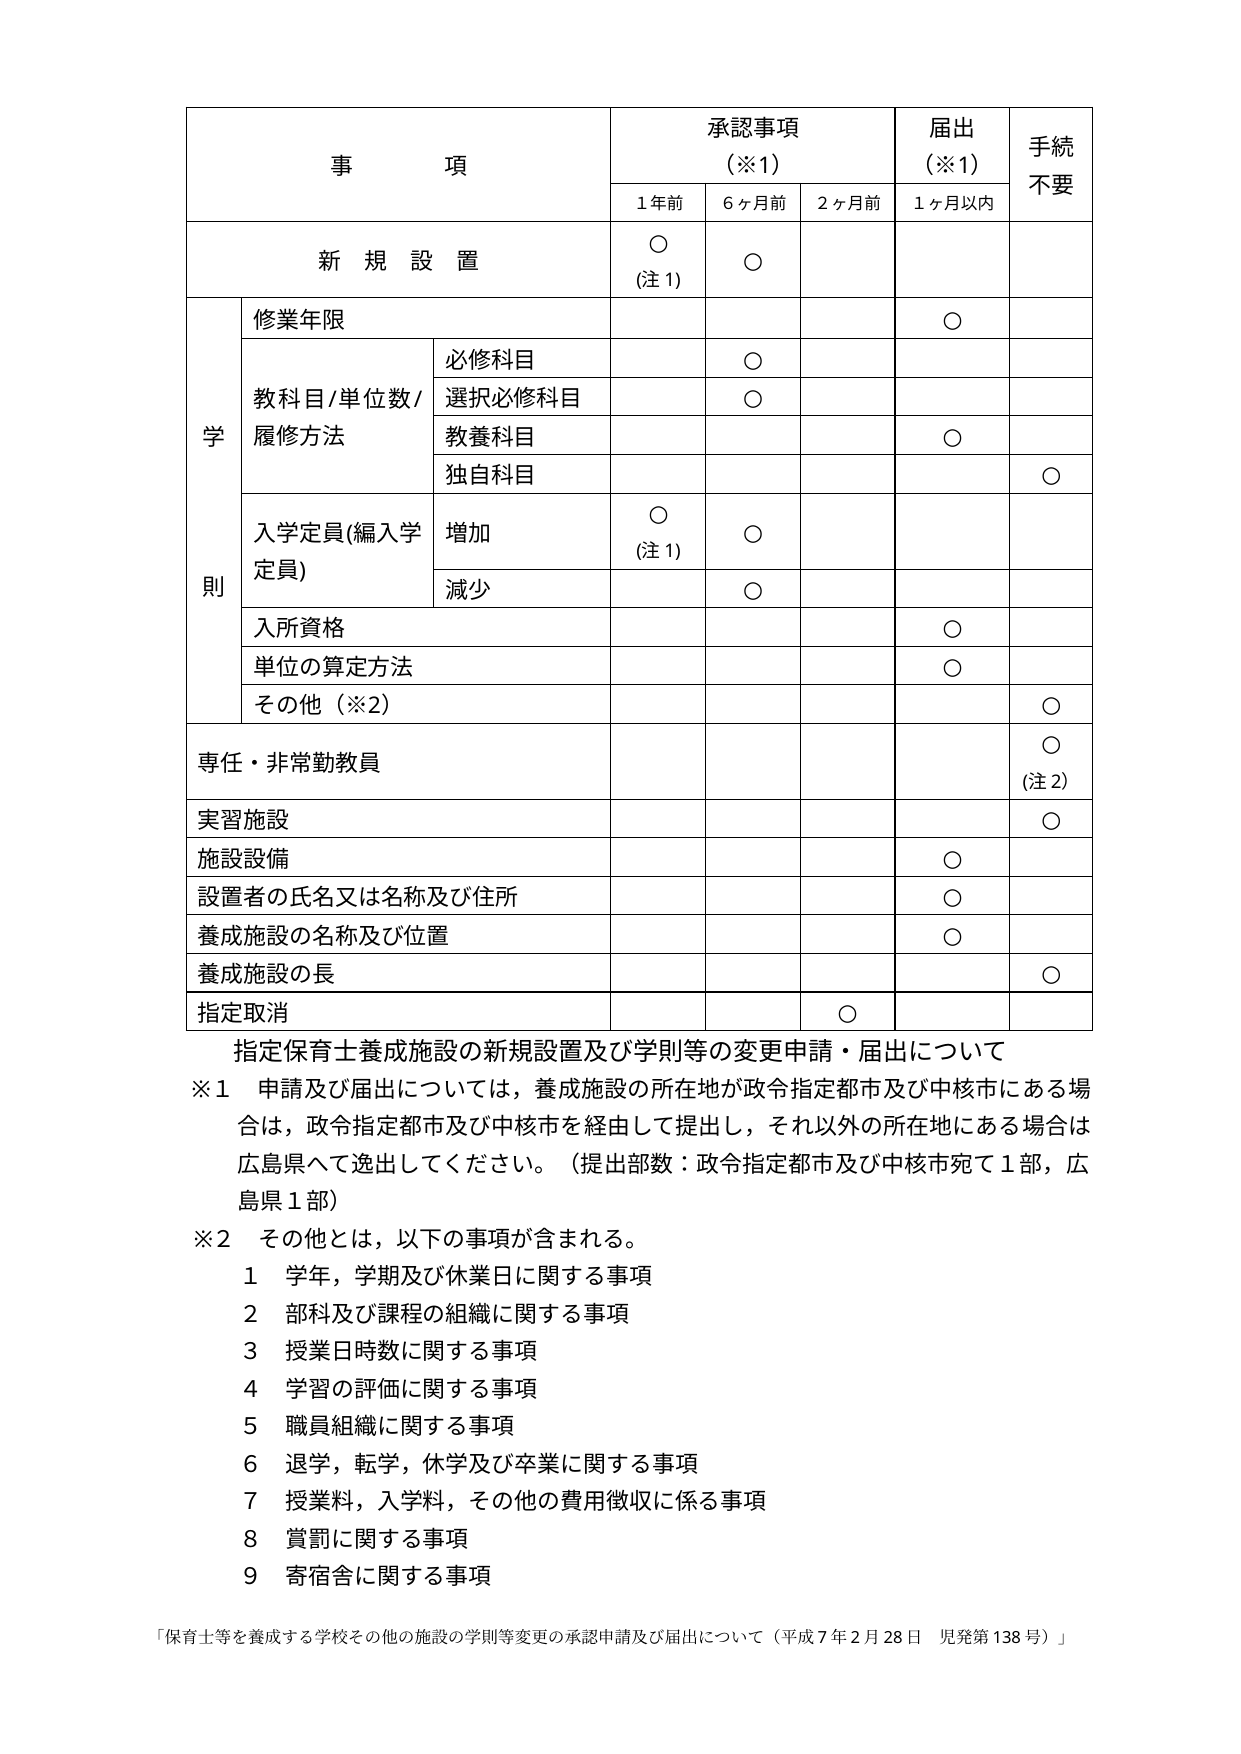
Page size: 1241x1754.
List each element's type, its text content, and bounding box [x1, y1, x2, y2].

table_header 事 項 [187, 108, 610, 221]
table_cell [801, 298, 894, 338]
table_cell 選択必修科目 [434, 378, 610, 415]
table_cell [801, 416, 894, 454]
table_cell [801, 222, 894, 297]
table_cell [1010, 339, 1092, 377]
text ９ 寄宿舎に関する事項 [148, 1556, 1093, 1593]
table_cell 減少 [434, 570, 610, 607]
table_cell ○ [801, 993, 894, 1030]
table_cell [896, 570, 1009, 607]
table_cell 新 規 設 置 [187, 222, 610, 297]
table_cell ○ [896, 298, 1009, 338]
table_cell [1010, 993, 1092, 1030]
table_cell [611, 838, 705, 876]
table_cell [801, 800, 894, 837]
table_cell ○ [1010, 455, 1092, 492]
table_cell [801, 570, 894, 607]
table_cell [801, 838, 894, 876]
table_cell ○ [1010, 685, 1092, 723]
table_cell [1010, 915, 1092, 953]
table_cell [611, 877, 705, 914]
table_cell [896, 954, 1009, 991]
table_header 届出 （※1） [896, 108, 1009, 183]
table_cell [611, 724, 705, 799]
table_cell [706, 954, 800, 991]
table_cell ６ヶ月前 [706, 184, 800, 221]
table_cell [611, 608, 705, 646]
table_cell [896, 724, 1009, 799]
table_cell [1010, 608, 1092, 646]
table_cell [611, 416, 705, 454]
table_cell その他（※2） [242, 685, 610, 723]
table_cell 修業年限 [242, 298, 610, 338]
table_cell 独自科目 [434, 455, 610, 492]
table_cell [1010, 378, 1092, 415]
table_cell [706, 647, 800, 684]
table_cell [611, 993, 705, 1030]
table_cell ○ [1010, 800, 1092, 837]
table_header 承認事項 （※1） [611, 108, 894, 183]
table_cell ○ [896, 416, 1009, 454]
text ※１ 申請及び届出については，養成施設の所在地が政令指定都市及び中核市にある場合は，政令指定都市及び中核市を経由して提出し，それ以外の所在地にある場合は広島県へて逸出してください。（提出部数：政令指定都市及び中核市宛て１部，広島県１部） [191, 1068, 1093, 1218]
table_cell ○ [896, 877, 1009, 914]
table_cell [706, 416, 800, 454]
table_cell [706, 877, 800, 914]
table_cell [706, 455, 800, 492]
table_cell 学 則 [187, 298, 241, 723]
table_cell [611, 378, 705, 415]
table_cell [706, 685, 800, 723]
table_cell [896, 339, 1009, 377]
table_cell [801, 339, 894, 377]
table_cell 増加 [434, 494, 610, 568]
table_cell [1010, 570, 1092, 607]
table_cell [896, 455, 1009, 492]
table_cell [1010, 222, 1092, 297]
table_cell １年前 [611, 184, 705, 221]
table_cell [611, 570, 705, 607]
table_cell [801, 685, 894, 723]
table_cell [801, 724, 894, 799]
table_cell [706, 298, 800, 338]
table_cell [706, 915, 800, 953]
table_cell 設置者の氏名又は名称及び住所 [187, 877, 610, 914]
table_cell [1010, 647, 1092, 684]
table_cell [801, 608, 894, 646]
table_cell [896, 685, 1009, 723]
table_cell 入学定員(編入学定員) [242, 494, 433, 607]
table_cell [896, 222, 1009, 297]
text 指定保育士養成施設の新規設置及び学則等の変更申請・届出について [148, 1031, 1093, 1068]
table_cell [611, 685, 705, 723]
table_cell [611, 800, 705, 837]
table_cell [1010, 298, 1092, 338]
table_cell 教科目/単位数/履修方法 [242, 339, 433, 492]
text ３ 授業日時数に関する事項 [148, 1331, 1093, 1368]
table_cell ○ [706, 494, 800, 568]
text ２ 部科及び課程の組織に関する事項 [148, 1293, 1093, 1331]
table_cell [611, 915, 705, 953]
table_cell [1010, 416, 1092, 454]
table_cell [1010, 494, 1092, 568]
table_cell ２ヶ月前 [801, 184, 894, 221]
table_cell [1010, 877, 1092, 914]
text ４ 学習の評価に関する事項 [148, 1368, 1093, 1406]
table_cell ○ [706, 222, 800, 297]
table_cell [706, 800, 800, 837]
table_cell [801, 954, 894, 991]
table_cell [801, 915, 894, 953]
table_cell 指定取消 [187, 993, 610, 1030]
table_cell ○ [896, 647, 1009, 684]
table_cell [706, 993, 800, 1030]
table_header 手続不要 [1010, 108, 1092, 221]
table_cell ○ [706, 378, 800, 415]
table_cell 教養科目 [434, 416, 610, 454]
table_cell ○ (注1) [611, 494, 705, 568]
table_cell 養成施設の名称及び位置 [187, 915, 610, 953]
table_cell [1010, 838, 1092, 876]
table_cell ○ [706, 339, 800, 377]
text ８ 賞罰に関する事項 [148, 1518, 1093, 1556]
table_cell [896, 494, 1009, 568]
table_cell [706, 838, 800, 876]
table_cell [896, 378, 1009, 415]
text ５ 職員組織に関する事項 [148, 1406, 1093, 1443]
table_cell [801, 494, 894, 568]
table_cell [801, 378, 894, 415]
table_cell 必修科目 [434, 339, 610, 377]
table_cell [611, 647, 705, 684]
text ※２ その他とは，以下の事項が含まれる。 [148, 1218, 1093, 1256]
table_cell 専任・非常勤教員 [187, 724, 610, 799]
table_cell ○ (注2） [1010, 724, 1092, 799]
table_cell [706, 608, 800, 646]
table_cell [801, 647, 894, 684]
table_cell ○ (注1) [611, 222, 705, 297]
table_cell 養成施設の長 [187, 954, 610, 991]
table_cell [801, 877, 894, 914]
table_cell [611, 954, 705, 991]
text ７ 授業料，入学料，その他の費用徴収に係る事項 [148, 1481, 1093, 1518]
table_cell [611, 455, 705, 492]
table_cell [896, 800, 1009, 837]
text ６ 退学，転学，休学及び卒業に関する事項 [148, 1443, 1093, 1481]
table_cell 単位の算定方法 [242, 647, 610, 684]
table_cell [706, 724, 800, 799]
table_cell ○ [896, 915, 1009, 953]
table_cell ○ [706, 570, 800, 607]
table_cell ○ [1010, 954, 1092, 991]
table_cell [801, 455, 894, 492]
table_cell １ヶ月以内 [896, 184, 1009, 221]
table_cell [611, 339, 705, 377]
text １ 学年，学期及び休業日に関する事項 [148, 1256, 1093, 1293]
table_cell ○ [896, 608, 1009, 646]
table_cell 入所資格 [242, 608, 610, 646]
table_cell [611, 298, 705, 338]
table_cell [896, 993, 1009, 1030]
table_cell 施設設備 [187, 838, 610, 876]
table_cell 実習施設 [187, 800, 610, 837]
table_cell ○ [896, 838, 1009, 876]
